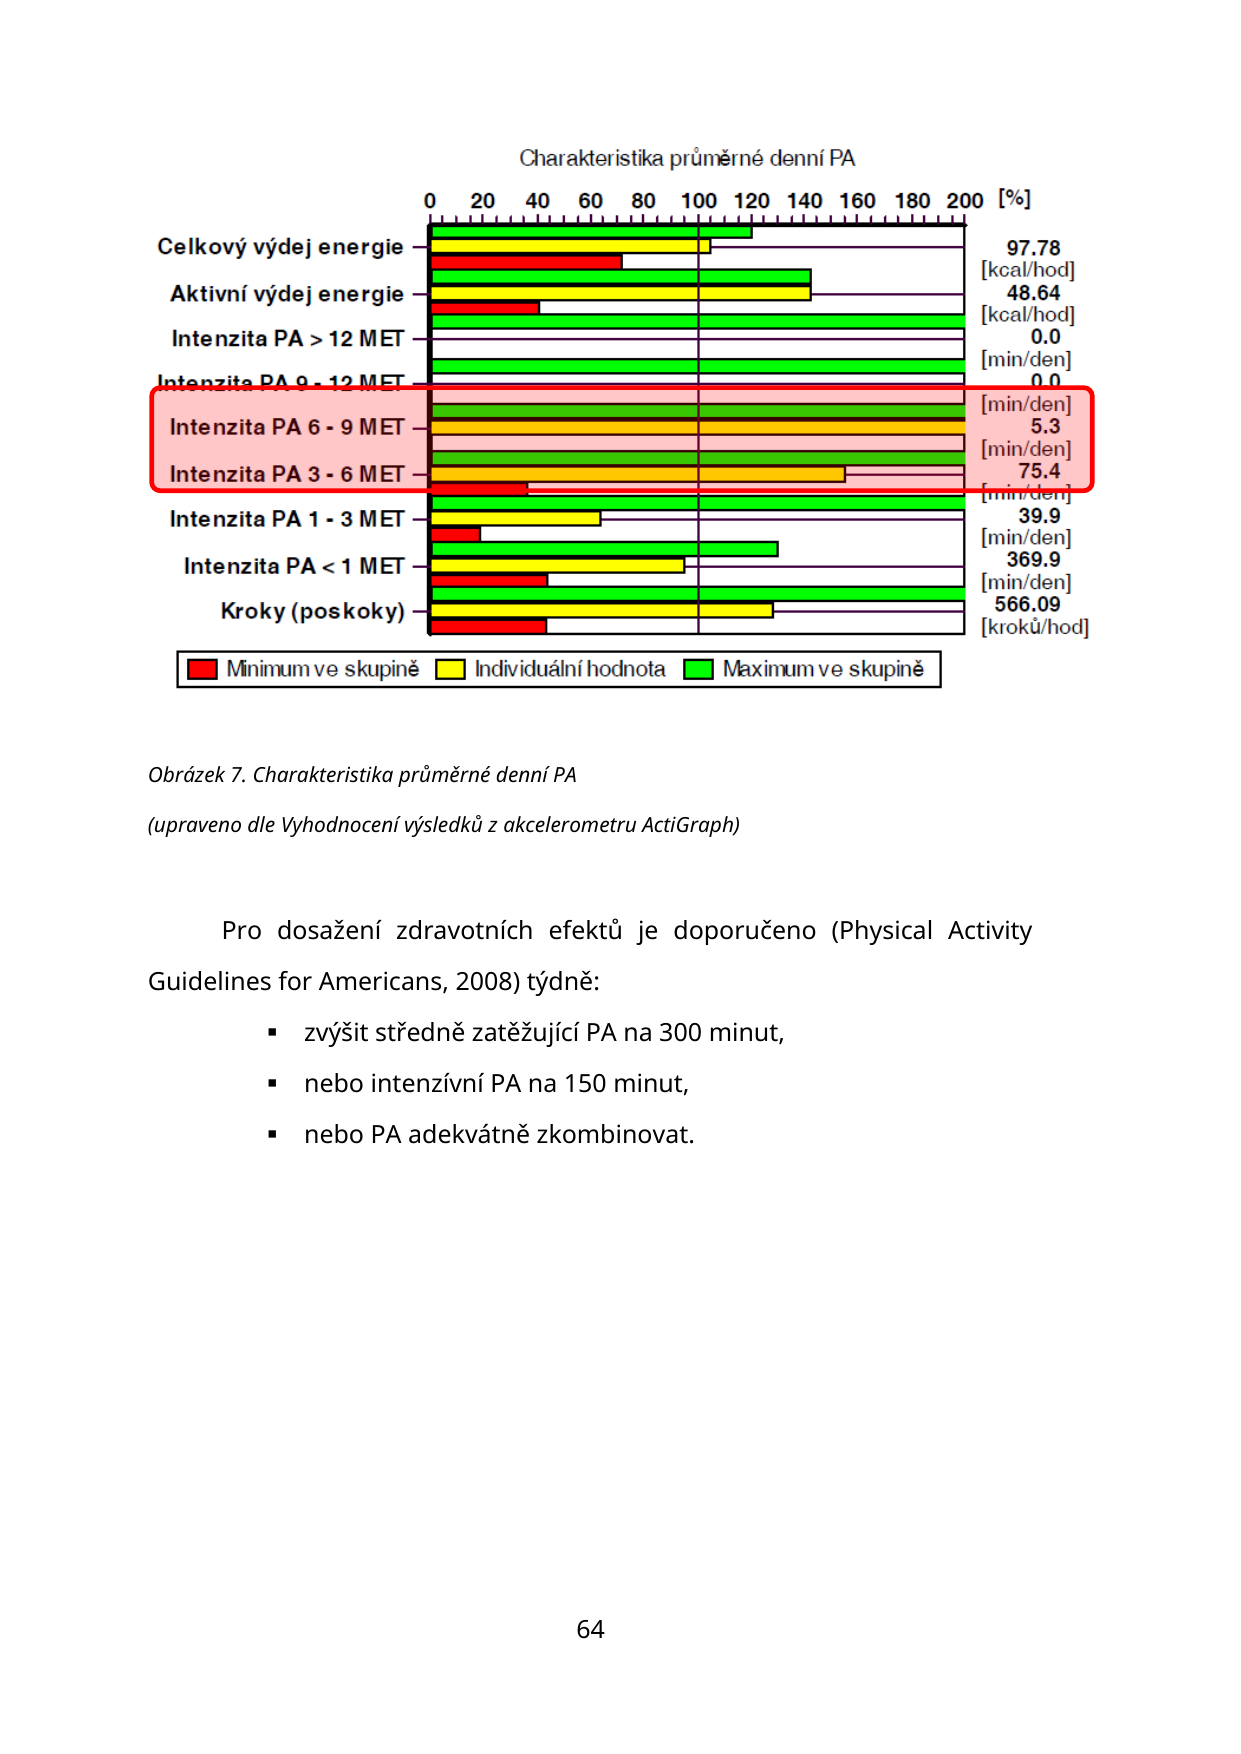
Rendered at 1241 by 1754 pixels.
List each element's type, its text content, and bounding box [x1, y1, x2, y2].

text Obrázek 7. Charakteristika průměrné denní PA [148, 760, 1033, 788]
list zvýšit středně zatěžující PA na 300 minut, [266, 1014, 1033, 1049]
text (upraveno dle Vyhodnocení výsledků z akcelerometru ActiGraph) [148, 811, 1033, 839]
list nebo intenzívní PA na 150 minut, [266, 1066, 1033, 1100]
text Pro dosažení zdravotních efektů je doporučeno (Physical Activity Guidelines for Americans, 2008) týdně: [148, 912, 1033, 998]
list nebo PA adekvátně zkombinovat. [266, 1117, 1033, 1151]
